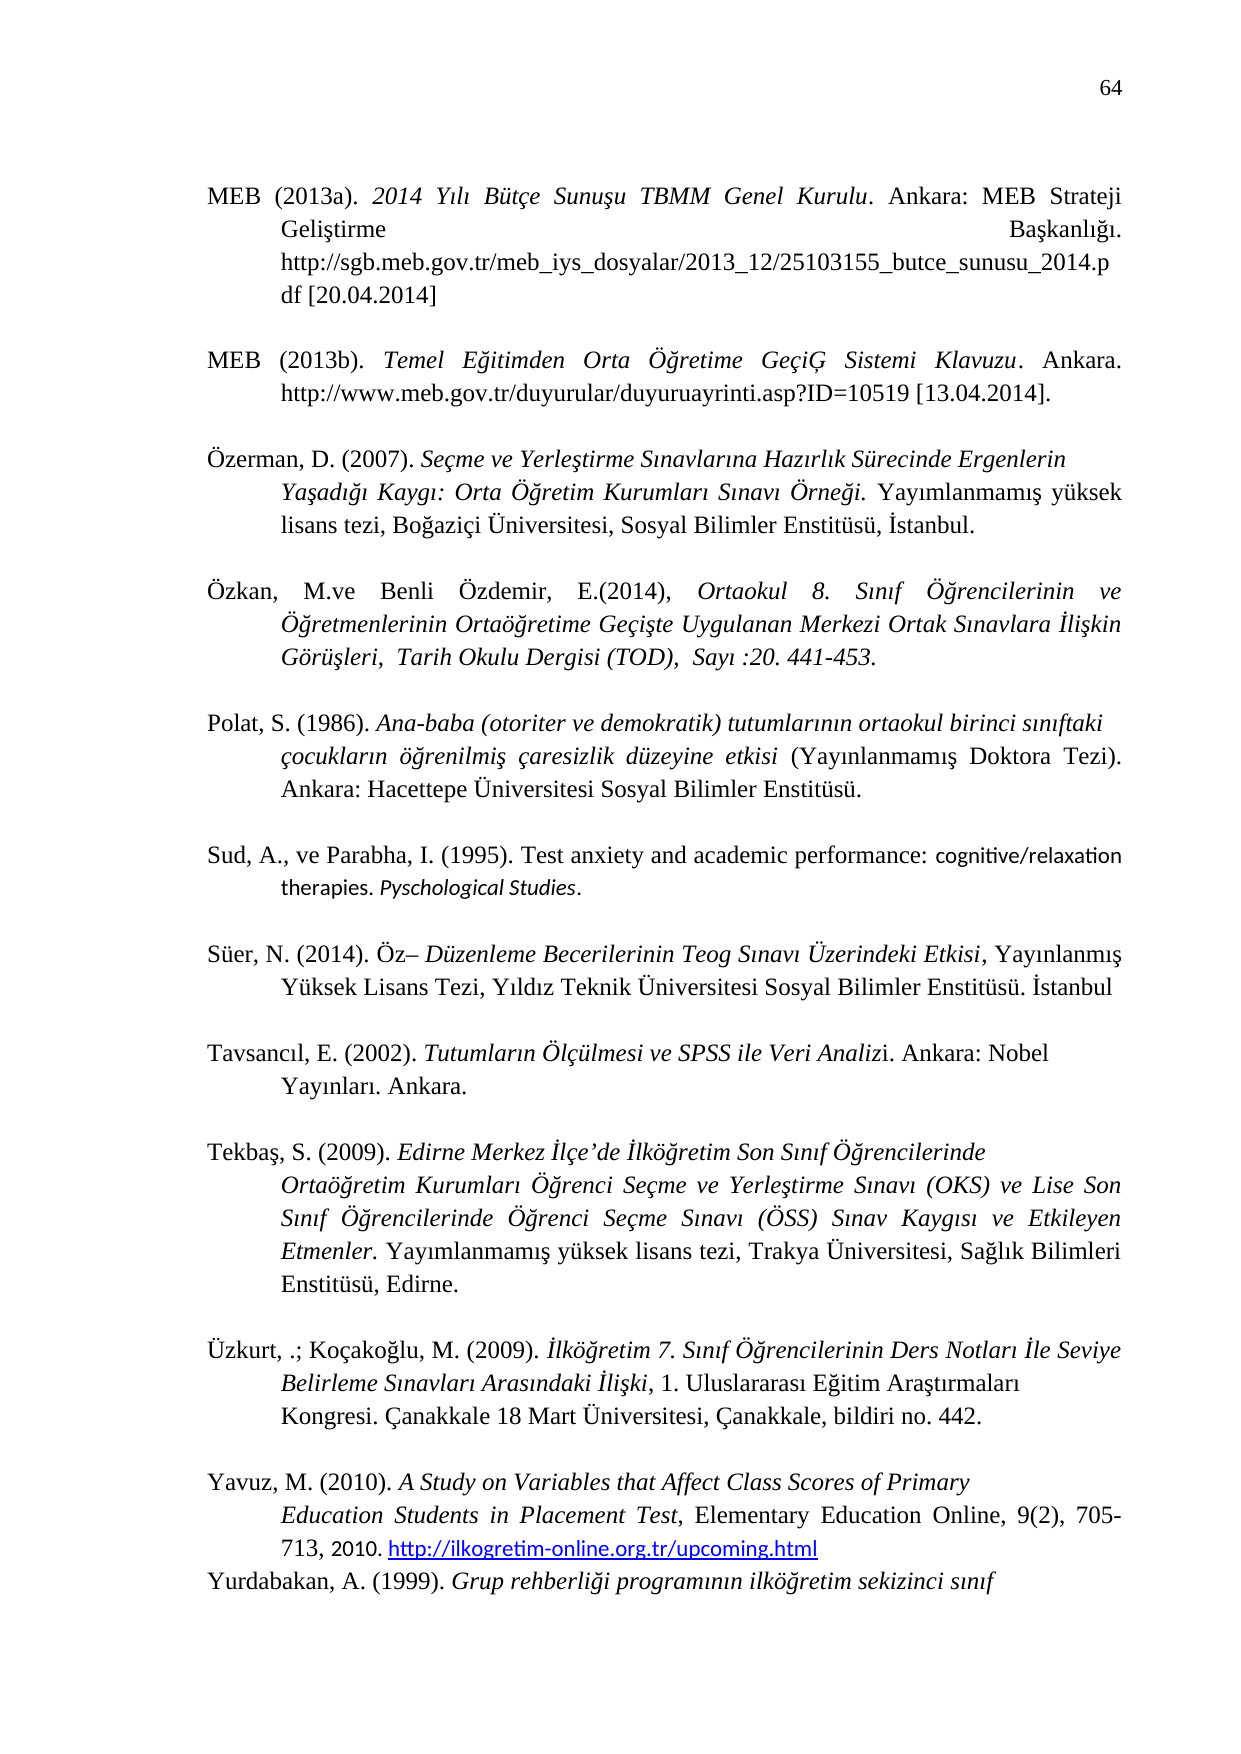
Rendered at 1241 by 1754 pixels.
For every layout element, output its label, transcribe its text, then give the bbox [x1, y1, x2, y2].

text Yavuz, M. (2010). A Study on Variables that Affect Class Scores of Primary [207, 1467, 1122, 1496]
text Özkan, M.ve Benli Özdemir, E.(2014), Ortaokul 8. Sınıf Öğrencilerinin ve Öğretmenlerinin Ortaöğretime Geçişte Uygulanan Merkezi Ortak Sınavlara İlişkin Görüşleri, Tarih Okulu Dergisi (TOD), Sayı :20. 441-453. [207, 576, 1122, 671]
text Education Students in Placement Test, Elementary Education Online, 9(2), 705-713, 2010. http://ilkogretim-online.org.tr/upcoming.html [281, 1500, 1122, 1562]
text Polat, S. (1986). Ana-baba (otoriter ve demokratik) tutumlarının ortaokul birinci sınıftaki [207, 708, 1122, 737]
text Ortaöğretim Kurumları Öğrenci Seçme ve Yerleştirme Sınavı (OKS) ve Lise Son Sınıf Öğrencilerinde Öğrenci Seçme Sınavı (ÖSS) Sınav Kaygısı ve Etkileyen Etmenler. Yayımlanmamış yüksek lisans tezi, Trakya Üniversitesi, Sağlık Bilimleri Enstitüsü, Edirne. [281, 1170, 1122, 1298]
text Kongresi. Çanakkale 18 Mart Üniversitesi, Çanakkale, bildiri no. 442. [207, 1401, 1122, 1430]
text Yaşadığı Kaygı: Orta Öğretim Kurumları Sınavı Örneği. Yayımlanmamış yüksek lisans tezi, Boğaziçi Üniversitesi, Sosyal Bilimler Enstitüsü, İstanbul. [281, 477, 1122, 539]
text Süer, N. (2014). Öz– Düzenleme Becerilerinin Teog Sınavı Üzerindeki Etkisi, Yayınlanmış Yüksek Lisans Tezi, Yıldız Teknik Üniversitesi Sosyal Bilimler Enstitüsü. İstanbul [207, 939, 1122, 1001]
text Üzkurt, .; Koçakoğlu, M. (2009). İlköğretim 7. Sınıf Öğrencilerinin Ders Notları İle Seviye Belirleme Sınavları Arasındaki İlişki, 1. Uluslararası Eğitim Araştırmaları [207, 1335, 1122, 1397]
text MEB (2013b). Temel Eğitimden Orta Öğretime GeçiĢ Sistemi Klavuzu. Ankara. http://www.meb.gov.tr/duyurular/duyuruayrinti.asp?ID=10519 [13.04.2014]. [207, 345, 1122, 407]
text MEB (2013a). 2014 Yılı Bütçe Sunuşu TBMM Genel Kurulu. Ankara: MEB Strateji Geliştirme Başkanlığı. http://sgb.meb.gov.tr/meb_iys_dosyalar/2013_12/25103155_butce_sunusu_2014.pdf [20.04.2014] [207, 181, 1122, 308]
text Tavsancıl, E. (2002). Tutumların Ölçülmesi ve SPSS ile Veri Analizi. Ankara: Nobel [207, 1038, 1122, 1067]
text çocukların öğrenilmiş çaresizlik düzeyine etkisi (Yayınlanmamış Doktora Tezi). Ankara: Hacettepe Üniversitesi Sosyal Bilimler Enstitüsü. [281, 741, 1122, 803]
text Yayınları. Ankara. [207, 1071, 1122, 1099]
text Özerman, D. (2007). Seçme ve Yerleştirme Sınavlarına Hazırlık Sürecinde Ergenlerin [207, 444, 1122, 473]
text Sud, A., ve Parabha, I. (1995). Test anxiety and academic performance: cognitive/relaxation therapies. Pyschological Studies. [207, 840, 1122, 902]
text Tekbaş, S. (2009). Edirne Merkez İlçe’de İlköğretim Son Sınıf Öğrencilerinde [207, 1137, 1122, 1166]
text Yurdabakan, A. (1999). Grup rehberliği programının ilköğretim sekizinci sınıf [207, 1566, 1122, 1595]
